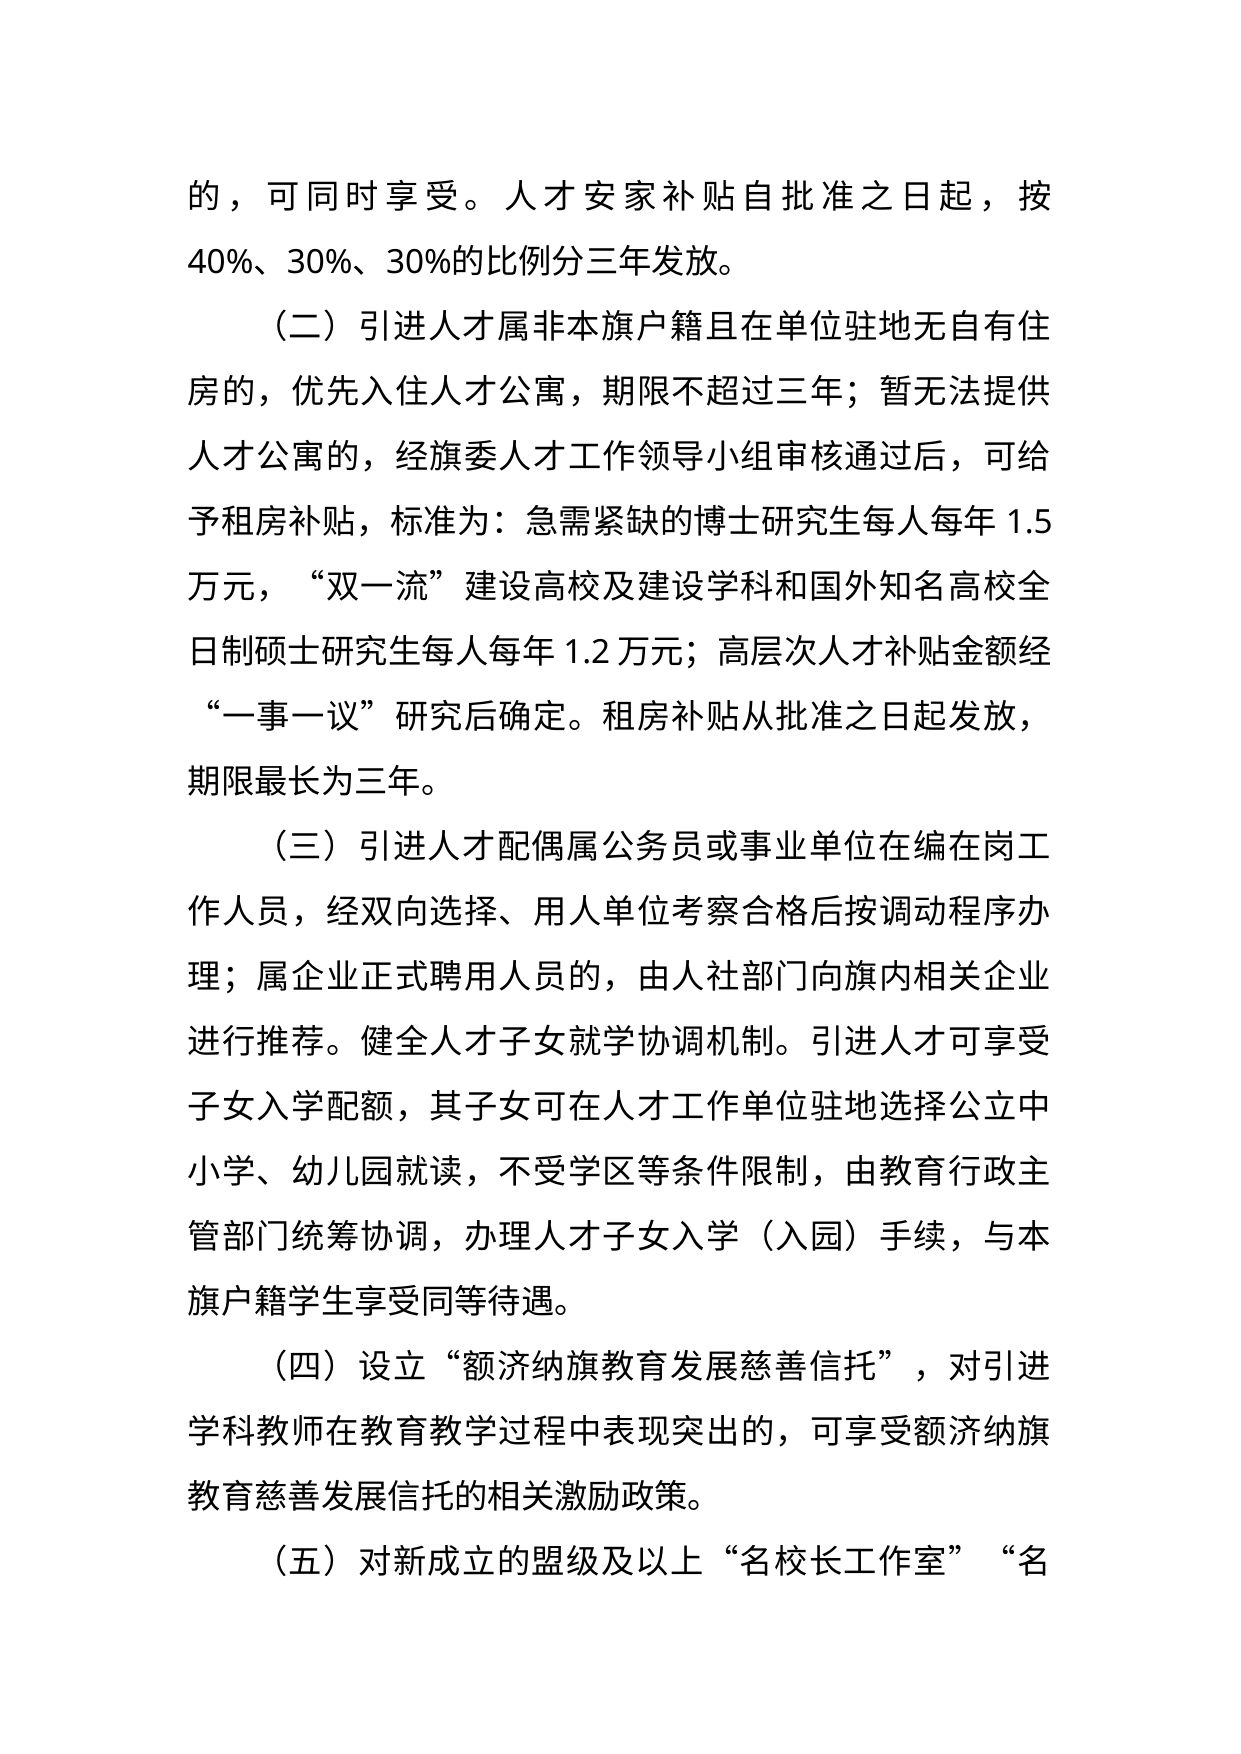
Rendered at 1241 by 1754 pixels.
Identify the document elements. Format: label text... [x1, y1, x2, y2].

text （二）引进人才属非本旗户籍且在单位驻地无自有住房的，优先入住人才公寓，期限不超过三年；暂无法提供人才公寓的，经旗委人才工作领导小组审核通过后，可给予租房补贴，标准为：急需紧缺的博士研究生每人每年1.5万元，“双一流”建设高校及建设学科和国外知名高校全日制硕士研究生每人每年1.2万元；高层次人才补贴金额经“一事一议”研究后确定。租房补贴从批准之日起发放，期限最长为三年。 [187, 292, 1053, 812]
text （三）引进人才配偶属公务员或事业单位在编在岗工作人员，经双向选择、用人单位考察合格后按调动程序办理；属企业正式聘用人员的，由人社部门向旗内相关企业进行推荐。健全人才子女就学协调机制。引进人才可享受子女入学配额，其子女可在人才工作单位驻地选择公立中小学、幼儿园就读，不受学区等条件限制，由教育行政主管部门统筹协调，办理人才子女入学（入园）手续，与本旗户籍学生享受同等待遇。 [187, 812, 1053, 1332]
text （四）设立“额济纳旗教育发展慈善信托”，对引进学科教师在教育教学过程中表现突出的，可享受额济纳旗教育慈善发展信托的相关激励政策。 [187, 1332, 1053, 1527]
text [187, 162, 1053, 292]
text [187, 1527, 1053, 1592]
